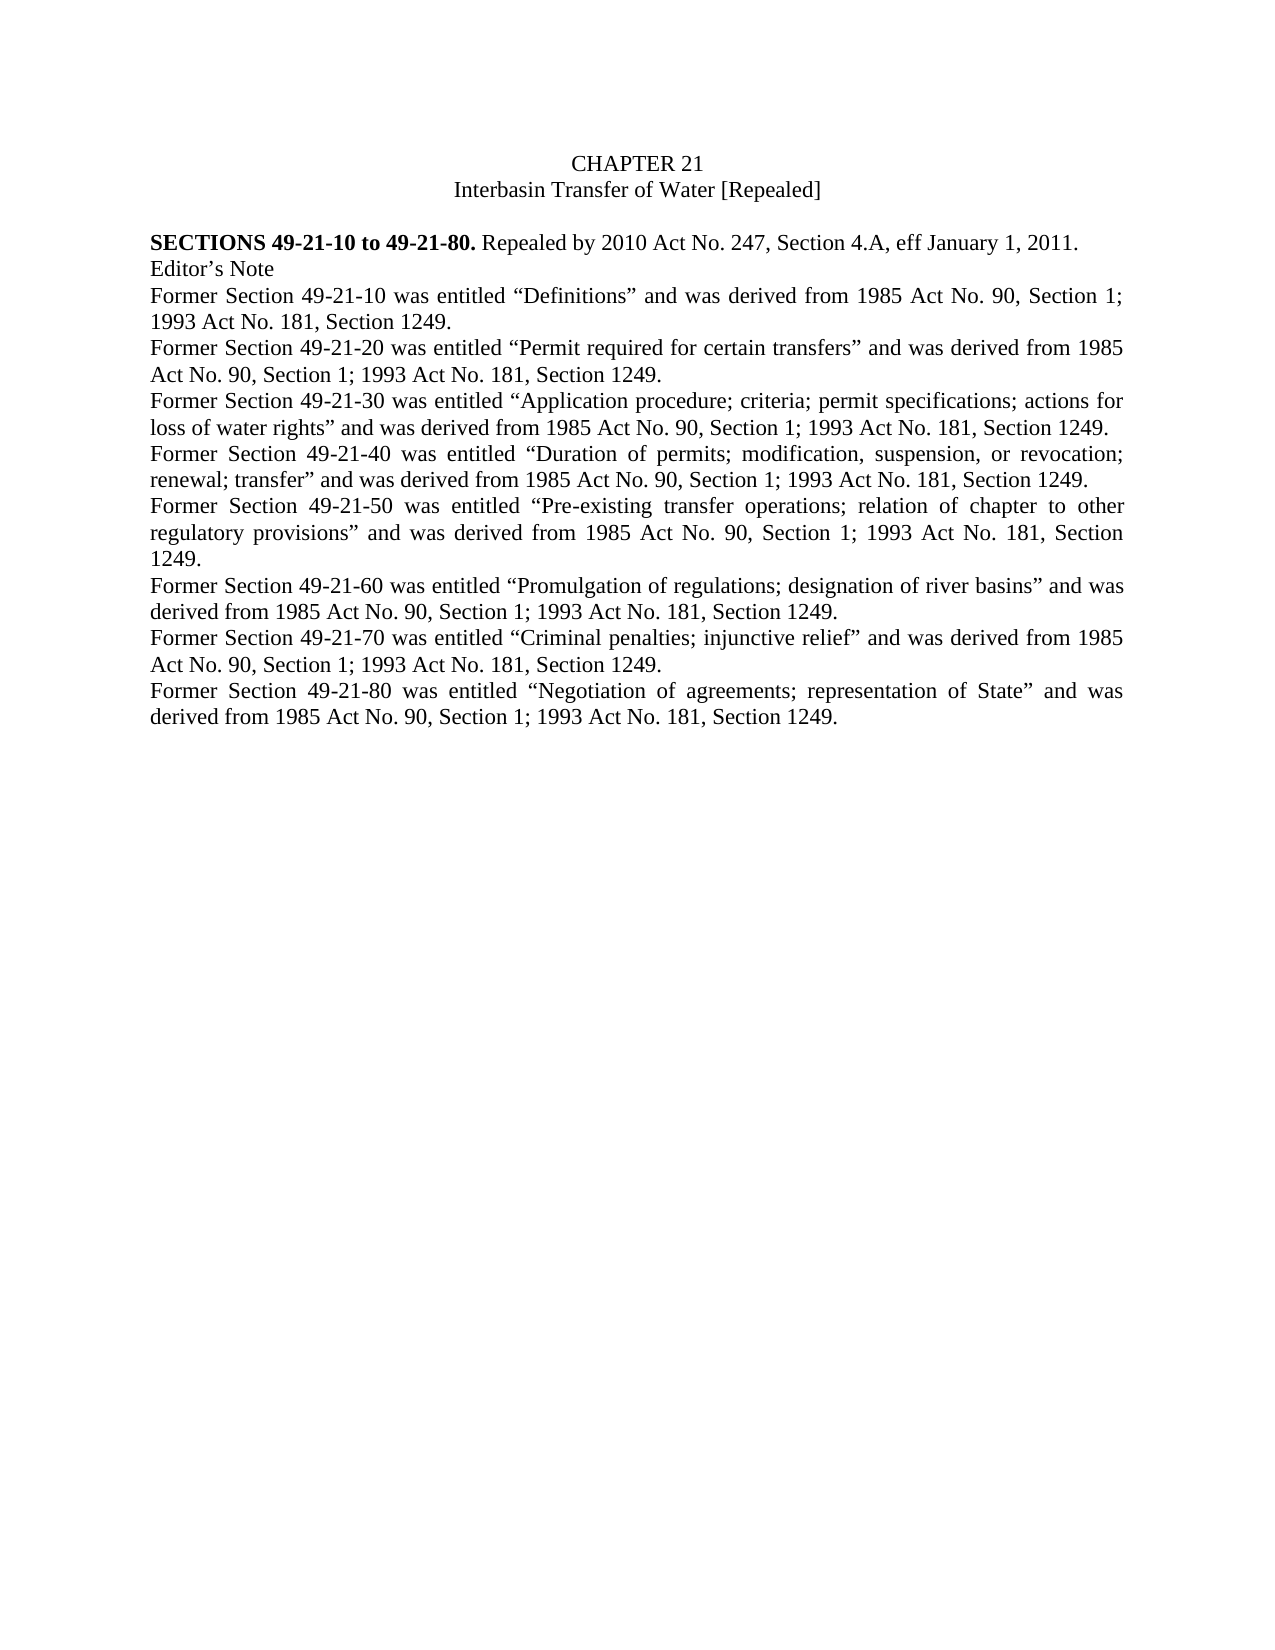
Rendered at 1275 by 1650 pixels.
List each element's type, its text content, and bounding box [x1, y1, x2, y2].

text Former Section 49-21-10 was entitled “Definitions” and was derived from 1985 Act No. 90, Section 1; 1993 Act No. 181, Section 1249. [150, 282, 1125, 334]
text CHAPTER 21 [150, 150, 1125, 176]
text Former Section 49-21-80 was entitled “Negotiation of agreements; representation of State” and was derived from 1985 Act No. 90, Section 1; 1993 Act No. 181, Section 1249. [150, 677, 1125, 730]
text Former Section 49-21-50 was entitled “Pre-existing transfer operations; relation of chapter to other regulatory provisions” and was derived from 1985 Act No. 90, Section 1; 1993 Act No. 181, Section 1249. [150, 493, 1125, 572]
text Former Section 49-21-60 was entitled “Promulgation of regulations; designation of river basins” and was derived from 1985 Act No. 90, Section 1; 1993 Act No. 181, Section 1249. [150, 572, 1125, 624]
text Interbasin Transfer of Water [Repealed] [150, 176, 1125, 203]
text Former Section 49-21-40 was entitled “Duration of permits; modification, suspension, or revocation; renewal; transfer” and was derived from 1985 Act No. 90, Section 1; 1993 Act No. 181, Section 1249. [150, 440, 1125, 493]
text Editor’s Note [150, 255, 1125, 282]
text SECTIONS 49-21-10 to 49-21-80. Repealed by 2010 Act No. 247, Section 4.A, eff January 1, 2011. [150, 229, 1125, 255]
text Former Section 49-21-30 was entitled “Application procedure; criteria; permit specifications; actions for loss of water rights” and was derived from 1985 Act No. 90, Section 1; 1993 Act No. 181, Section 1249. [150, 387, 1125, 440]
text Former Section 49-21-70 was entitled “Criminal penalties; injunctive relief” and was derived from 1985 Act No. 90, Section 1; 1993 Act No. 181, Section 1249. [150, 624, 1125, 677]
text Former Section 49-21-20 was entitled “Permit required for certain transfers” and was derived from 1985 Act No. 90, Section 1; 1993 Act No. 181, Section 1249. [150, 334, 1125, 387]
